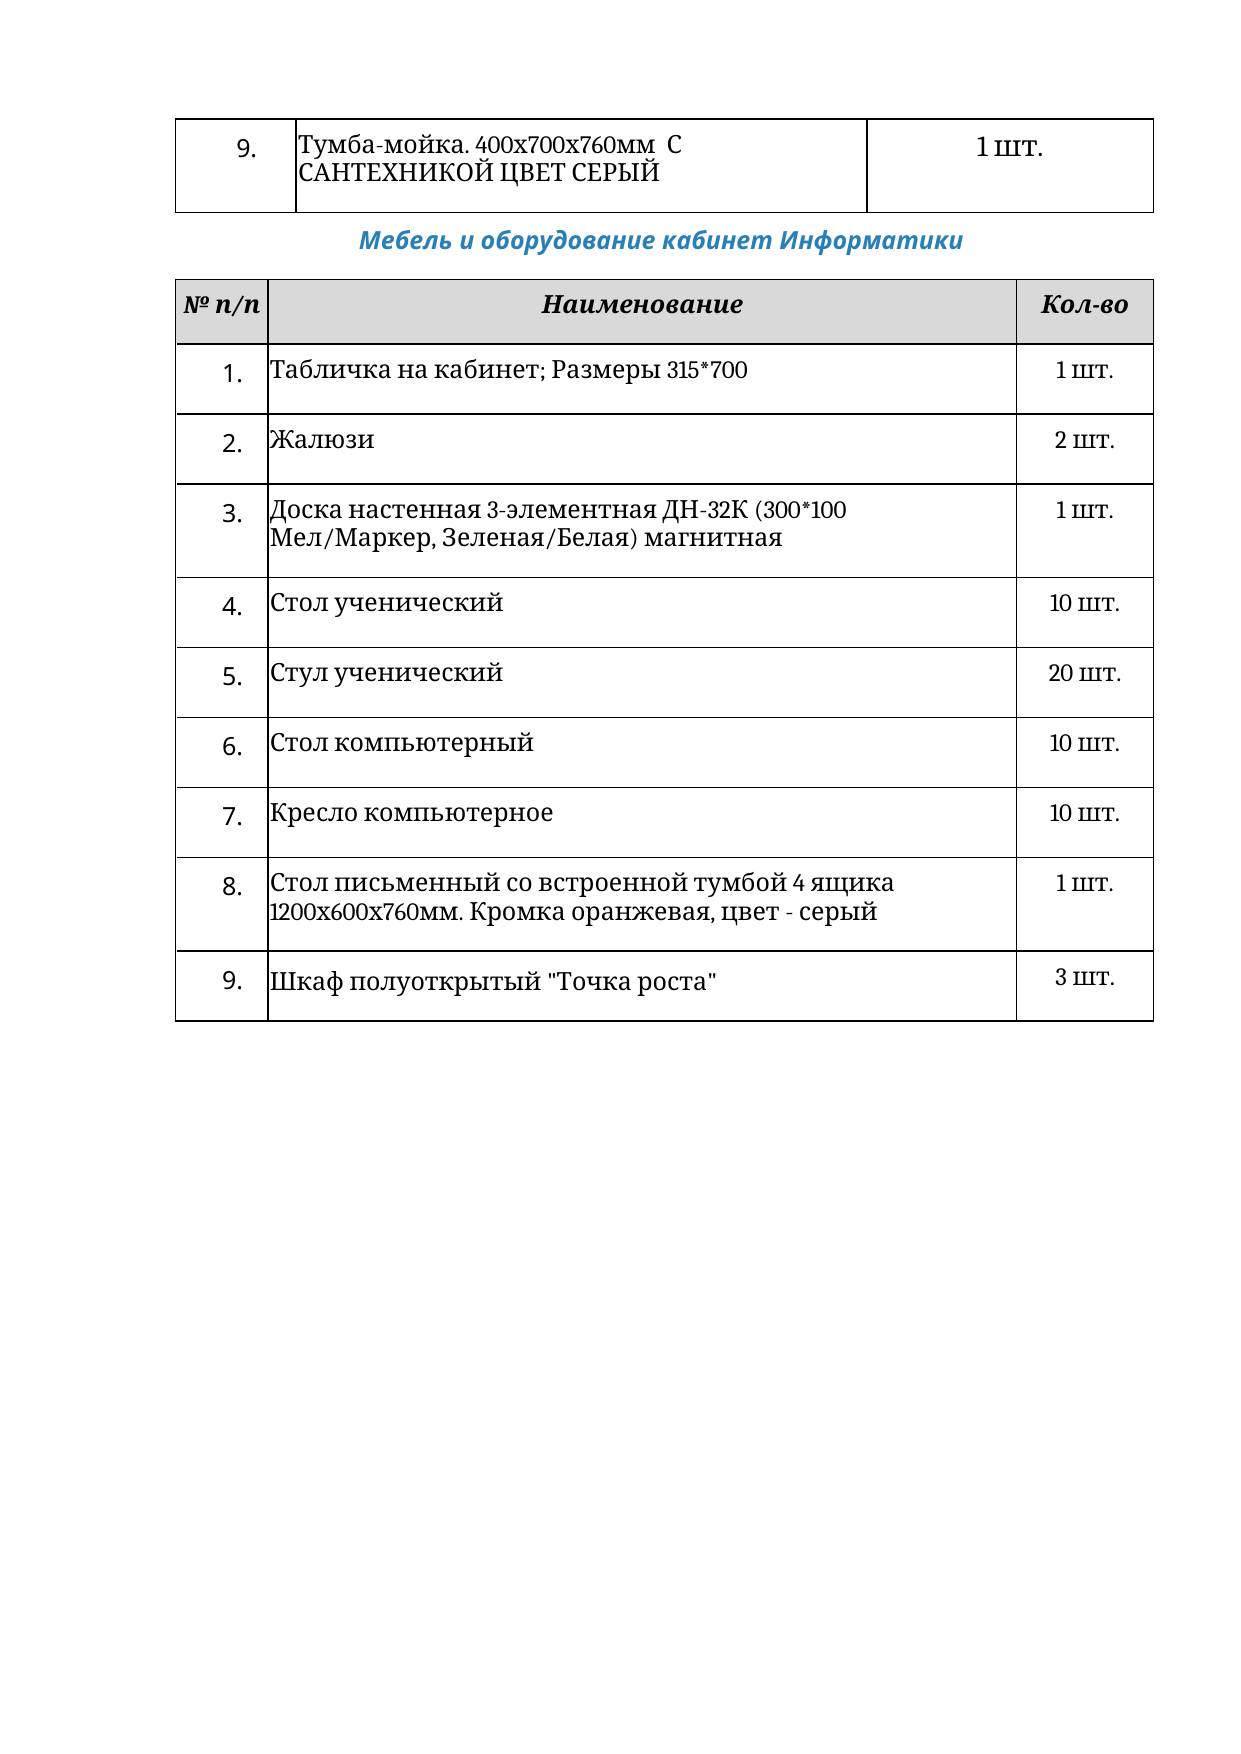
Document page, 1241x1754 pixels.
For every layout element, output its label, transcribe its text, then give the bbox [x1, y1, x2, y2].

table_header Кол-во [1017, 280, 1153, 343]
table_cell [176, 648, 267, 717]
table_cell [176, 718, 267, 787]
table_cell 10 шт. [1017, 788, 1153, 857]
table_cell Кресло компьютерное [269, 788, 1016, 857]
table_cell Жалюзи [269, 415, 1016, 483]
table_cell [176, 578, 267, 647]
table_cell [176, 788, 267, 857]
table_cell Стол компьютерный [269, 718, 1016, 787]
table_cell [176, 414, 267, 483]
table_cell Табличка на кабинет; Размеры 315*700 [269, 345, 1016, 413]
table_header Наименование [269, 280, 1016, 343]
table_cell 10 шт. [1017, 718, 1153, 787]
table_cell Шкаф полуоткрытый "Точка роста" [269, 952, 1016, 1020]
table_cell [176, 858, 267, 950]
table_cell 1 шт. [1017, 345, 1153, 413]
table_cell Стол письменный со встроенной тумбой 4 ящика 1200х600х760мм. Кромка оранжевая, цвет - серый [269, 858, 1016, 950]
table_cell Доска настенная 3-элементная ДН-32К (300*100 Мел/Маркер, Зеленая/Белая) магнитная [269, 485, 1016, 577]
table_cell [176, 120, 295, 212]
table_cell 1 шт. [1017, 858, 1153, 950]
table_cell 20 шт. [1017, 648, 1153, 717]
table_cell 1 шт. [1017, 485, 1153, 577]
table_cell [176, 344, 267, 413]
table_cell [176, 484, 267, 577]
table_cell 10 шт. [1017, 578, 1153, 647]
table_cell 2 шт. [1017, 415, 1153, 483]
table_cell 1 шт. [868, 120, 1153, 212]
text Мебель и оборудование кабинет Информатики [177, 222, 1152, 257]
table_cell Стол ученический [269, 578, 1016, 647]
table_cell Тумба-мойка. 400х700х760мм С САНТЕХНИКОЙ ЦВЕТ СЕРЫЙ [297, 120, 866, 212]
table_header № п/п [176, 280, 267, 343]
table_cell [176, 951, 267, 1020]
table_cell Стул ученический [269, 648, 1016, 717]
table_cell 3 шт. [1017, 952, 1153, 1020]
